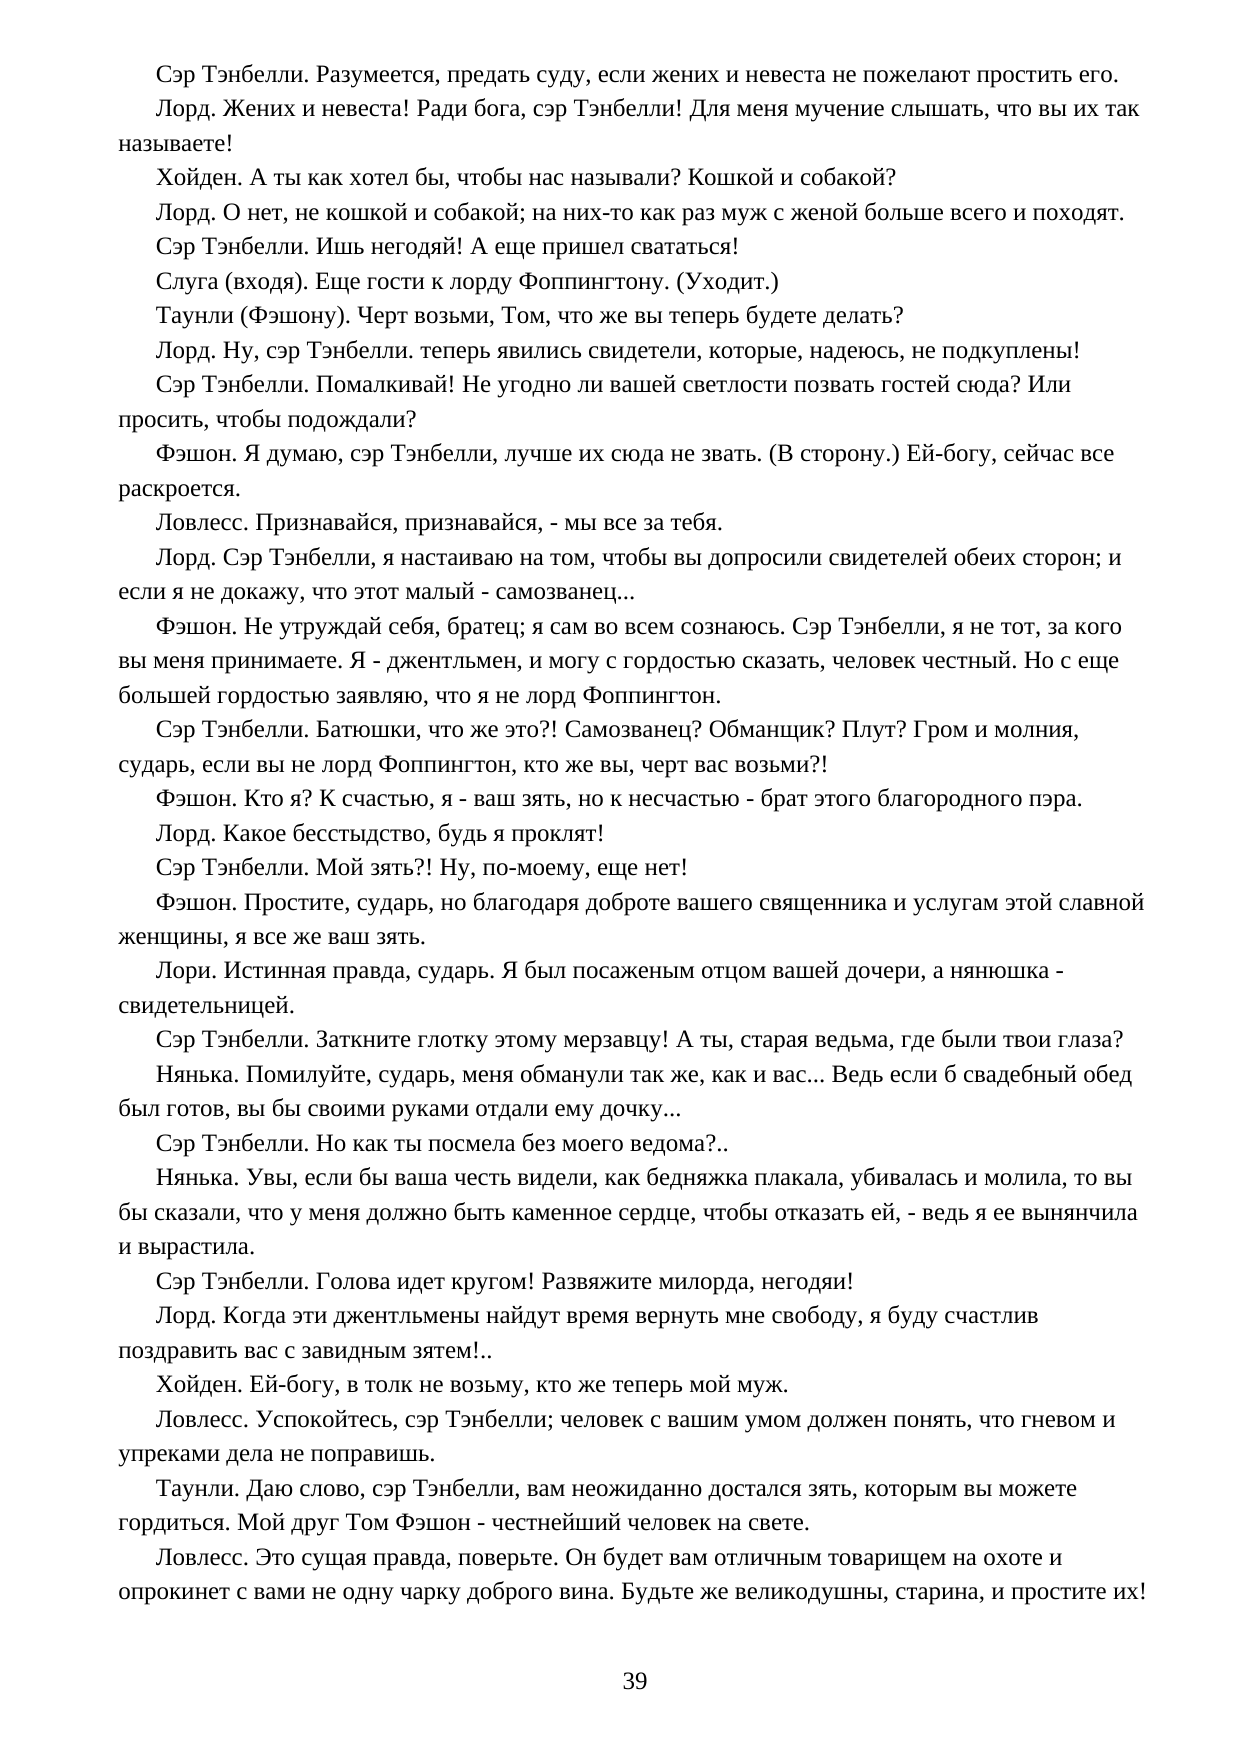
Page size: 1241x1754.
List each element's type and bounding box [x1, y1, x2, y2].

text [118, 59, 1152, 1605]
